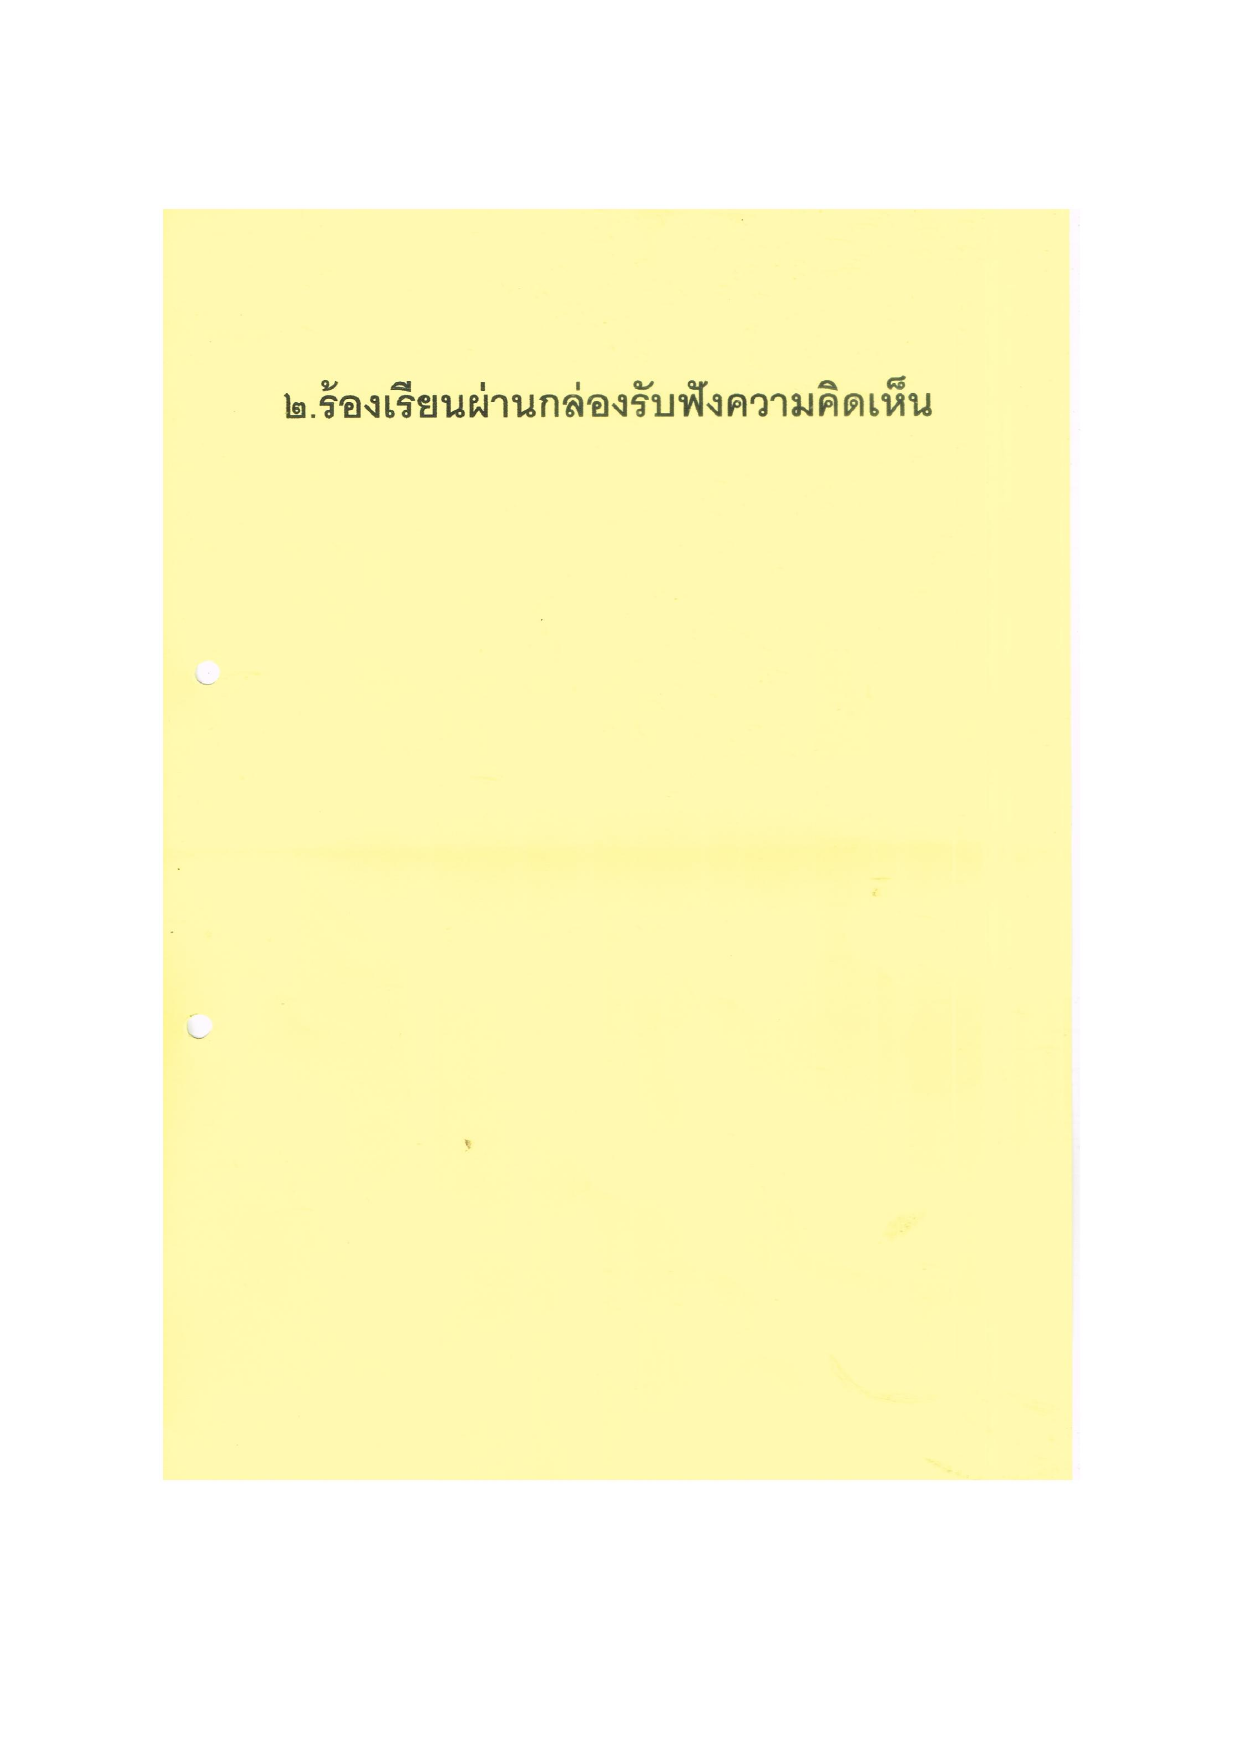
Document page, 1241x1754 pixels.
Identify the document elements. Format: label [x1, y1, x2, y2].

picture [150, 196, 1091, 1492]
